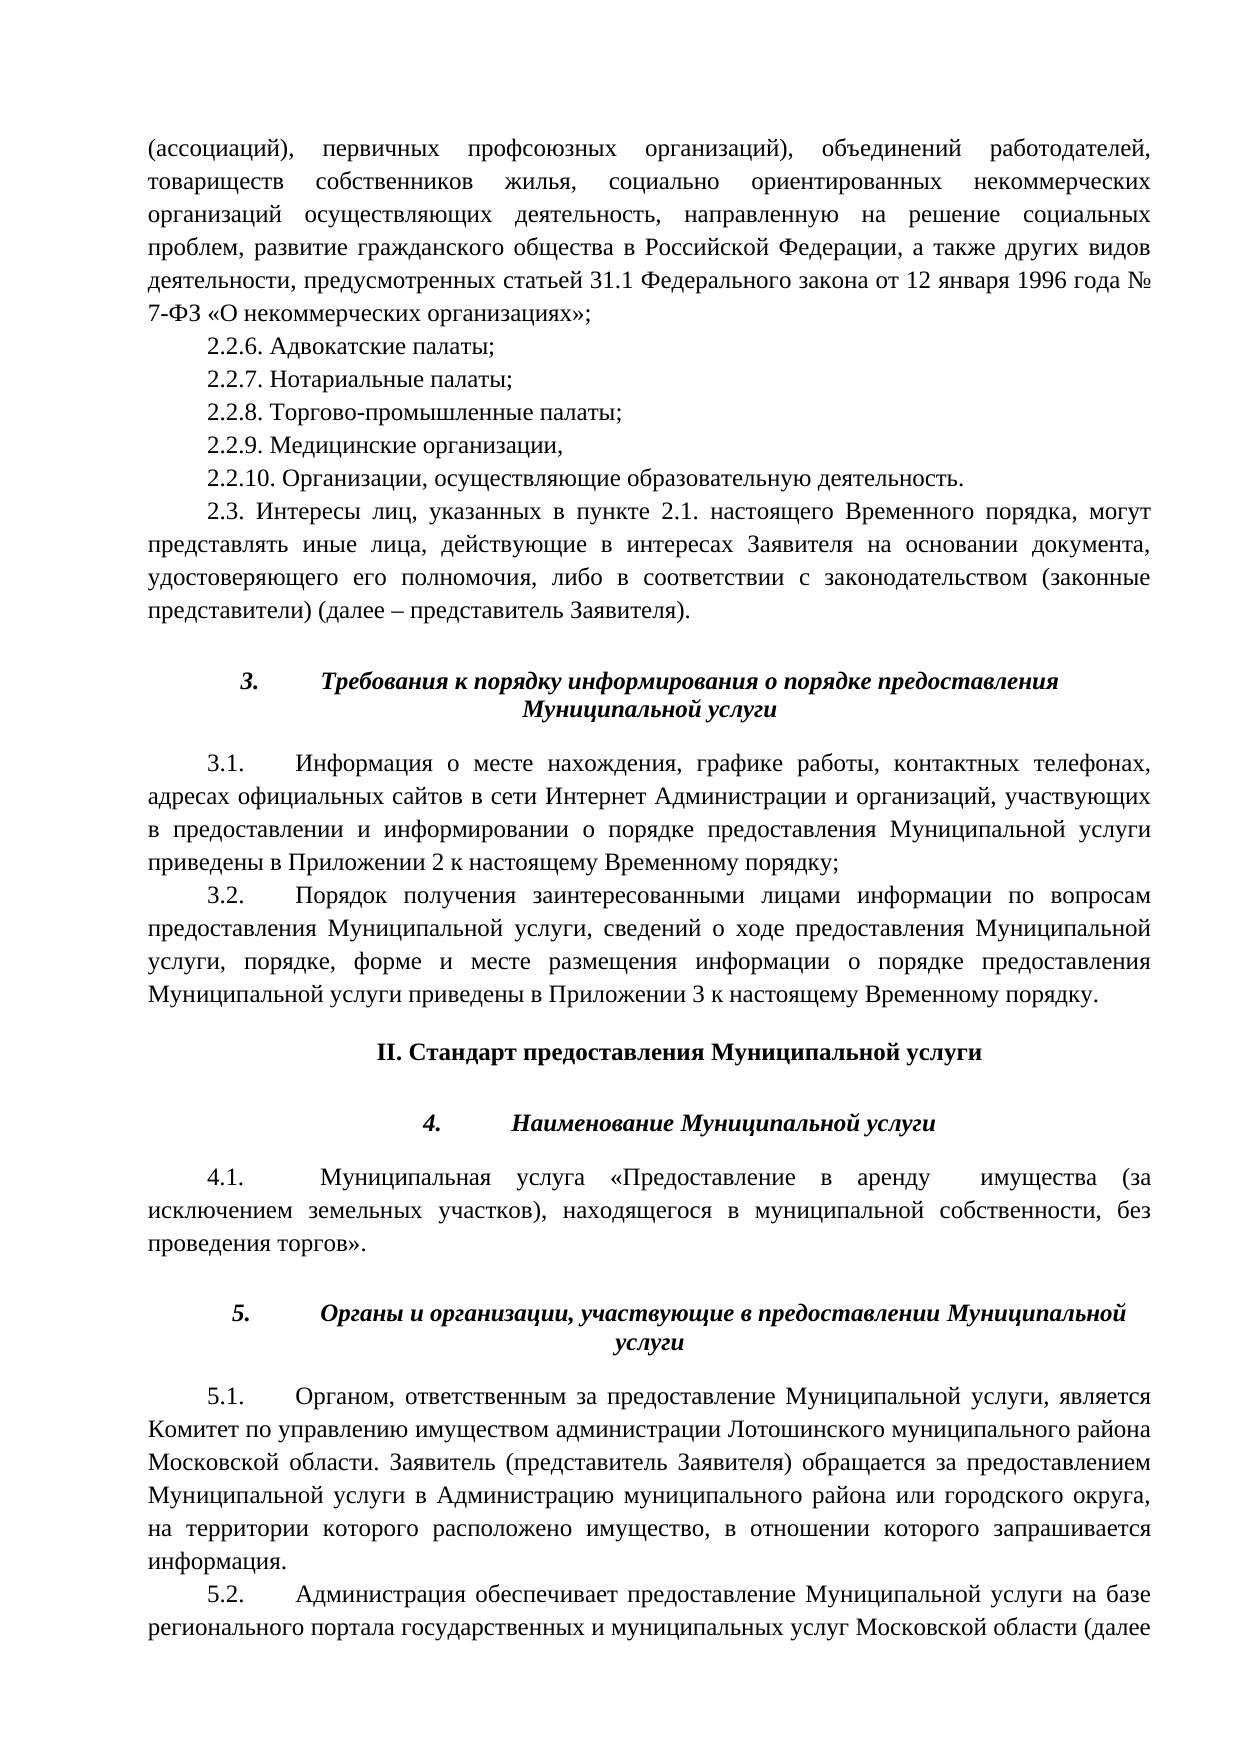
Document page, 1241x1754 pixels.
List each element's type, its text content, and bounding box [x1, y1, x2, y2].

text 2.2.6. Адвокатские палаты; [148, 331, 1152, 360]
text 2.2.7. Нотариальные палаты; [148, 364, 1152, 393]
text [148, 133, 1152, 327]
text Порядок получения заинтересованными лицами информации по вопросам предоставления Муниципальной услуги, сведений о ходе предоставления Муниципальной услуги, порядке, форме и месте размещения информации о порядке предоставления Муниципальной услуги приведены в Приложении 3 к настоящему Временному порядку. [148, 880, 1152, 1008]
text Информация о месте нахождения, графике работы, контактных телефонах, адресах официальных сайтов в сети Интернет Администрации и организаций, участвующих в предоставлении и информировании о порядке предоставления Муниципальной услуги приведены в Приложении 2 к настоящему Временному порядку; [148, 748, 1152, 876]
text 2.2.9. Медицинские организации, [148, 430, 1152, 459]
text II. Стандарт предоставления Муниципальной услуги [148, 1037, 1152, 1066]
text 2.2.8. Торгово-промышленные палаты; [148, 397, 1152, 426]
text 2.2.10. Организации, осуществляющие образовательную деятельность. [148, 463, 1152, 492]
text Требования к порядку информирования о порядке предоставления Муниципальной услуги [148, 666, 1152, 723]
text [148, 1579, 1152, 1641]
text Органы и организации, участвующие в предоставлении Муниципальной услуги [148, 1298, 1152, 1356]
text Наименование Муниципальной услуги [148, 1108, 1152, 1137]
list 2.3. Интересы лиц, указанных в пункте 2.1. настоящего Временного порядка, могут представлять иные лица, действующие в интересах Заявителя на основании документа, удостоверяющего его полномочия, либо в соответствии с законодательством (законные представители) (далее – представитель Заявителя). [148, 496, 1152, 624]
text Муниципальная услуга «Предоставление в аренду имущества (за исключением земельных участков), находящегося в муниципальной собственности, без проведения торгов». [148, 1162, 1152, 1256]
text Органом, ответственным за предоставление Муниципальной услуги, является Комитет по управлению имуществом администрации Лотошинского муниципального района Московской области. Заявитель (представитель Заявителя) обращается за предоставлением Муниципальной услуги в Администрацию муниципального района или городского округа, на территории которого расположено имущество, в отношении которого запрашивается информация. [148, 1381, 1152, 1574]
